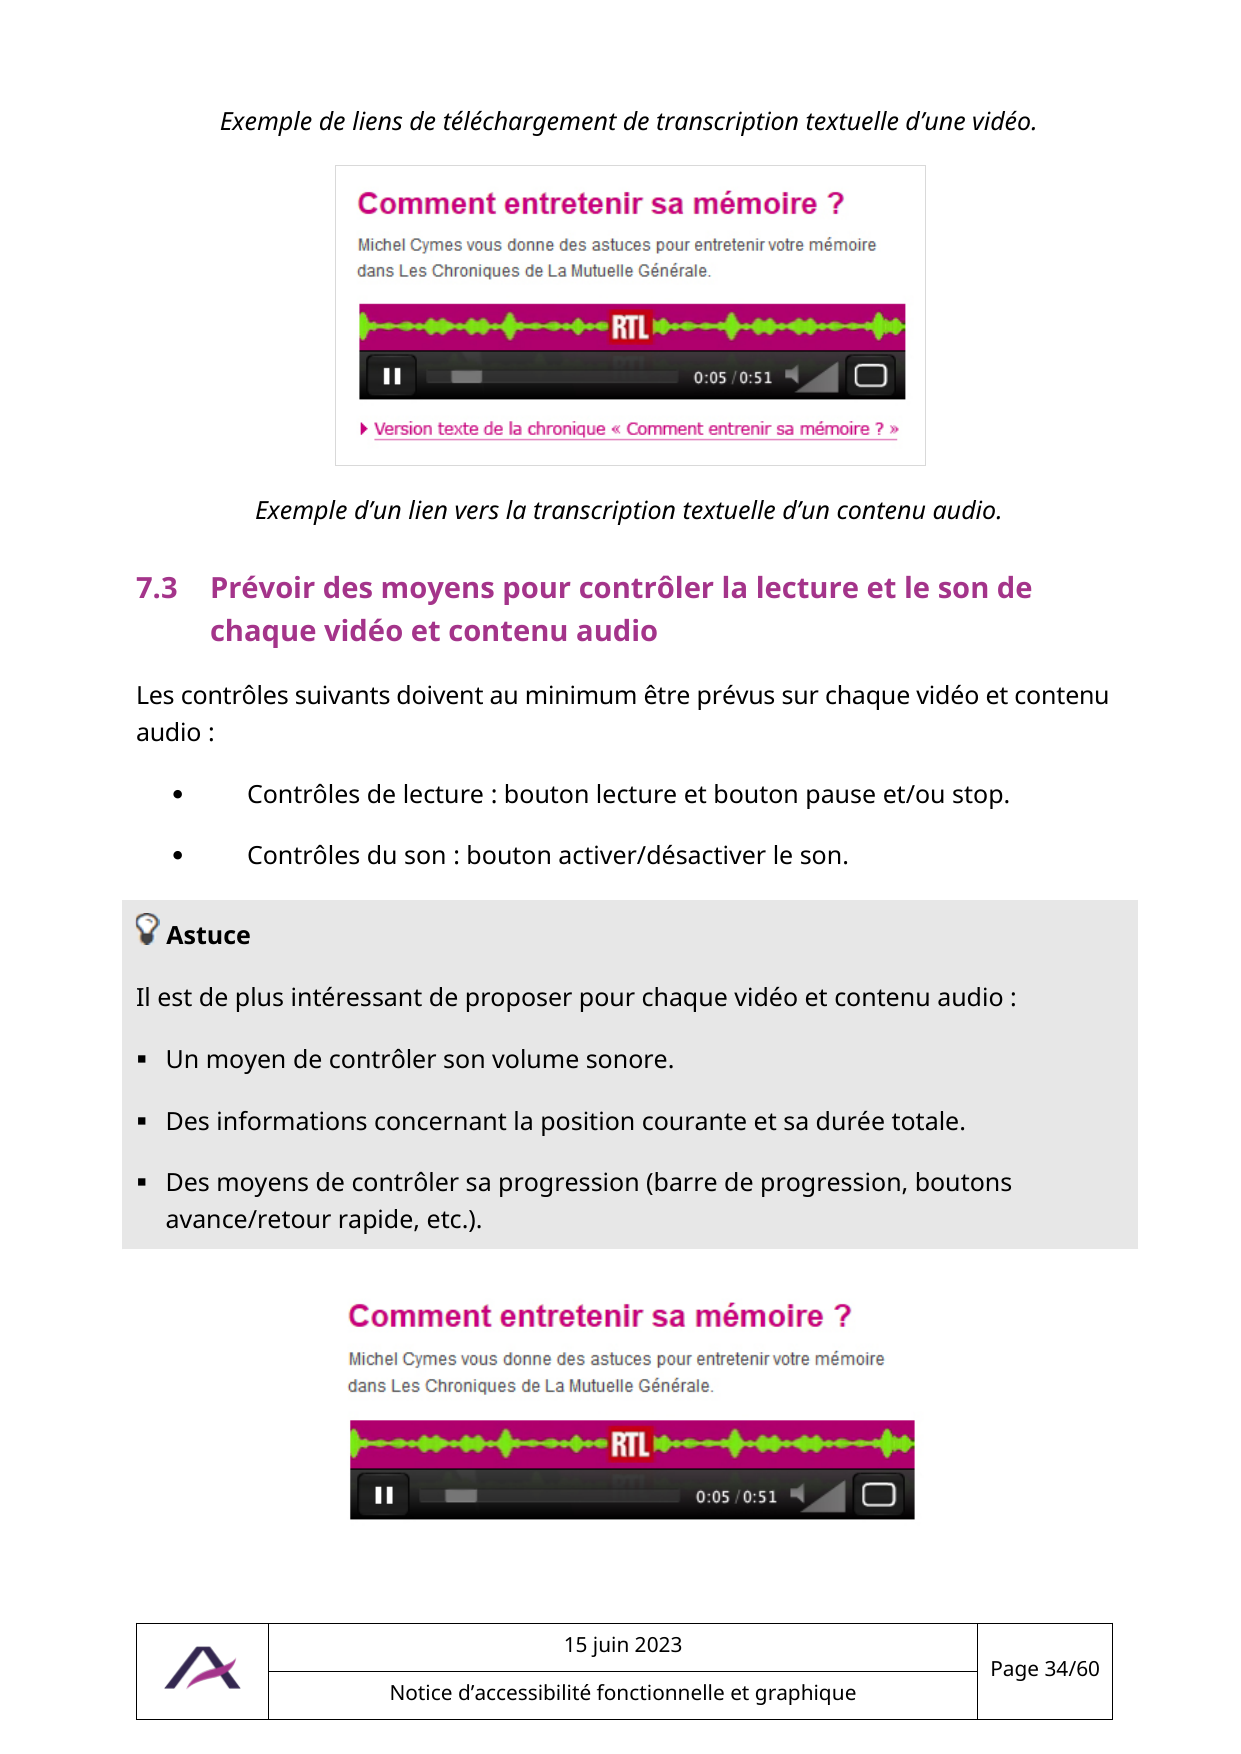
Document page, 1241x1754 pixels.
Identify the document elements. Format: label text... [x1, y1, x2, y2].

subtitle Prévoir des moyens pour contrôler la lecture et le son de chaque vidéo et contenu audio [136, 567, 1136, 649]
text Astuce [123, 901, 1137, 952]
list Contrôles de lecture : bouton lecture et bouton pause et/ou stop. [173, 776, 1125, 810]
list Contrôles du son : bouton activer/désactiver le son. [173, 838, 1125, 872]
picture [336, 166, 925, 465]
list Des moyens de contrôler sa progression (barre de progression, boutons avance/retour rapide, etc.). [123, 1151, 1137, 1248]
text Les contrôles suivants doivent au minimum être prévus sur chaque vidéo et contenu audio : [136, 678, 1125, 748]
list Des informations concernant la position courante et sa durée totale. [123, 1089, 1137, 1137]
picture [135, 913, 160, 945]
text Exemple d’un lien vers la transcription textuelle d’un contenu audio. [136, 493, 1125, 527]
list Un moyen de contrôler son volume sonore. [123, 1028, 1137, 1075]
picture [162, 1643, 243, 1692]
text Exemple de liens de téléchargement de transcription textuelle d’une vidéo. [136, 103, 1125, 137]
picture [325, 1277, 936, 1538]
text Il est de plus intéressant de proposer pour chaque vidéo et contenu audio : [123, 966, 1137, 1014]
